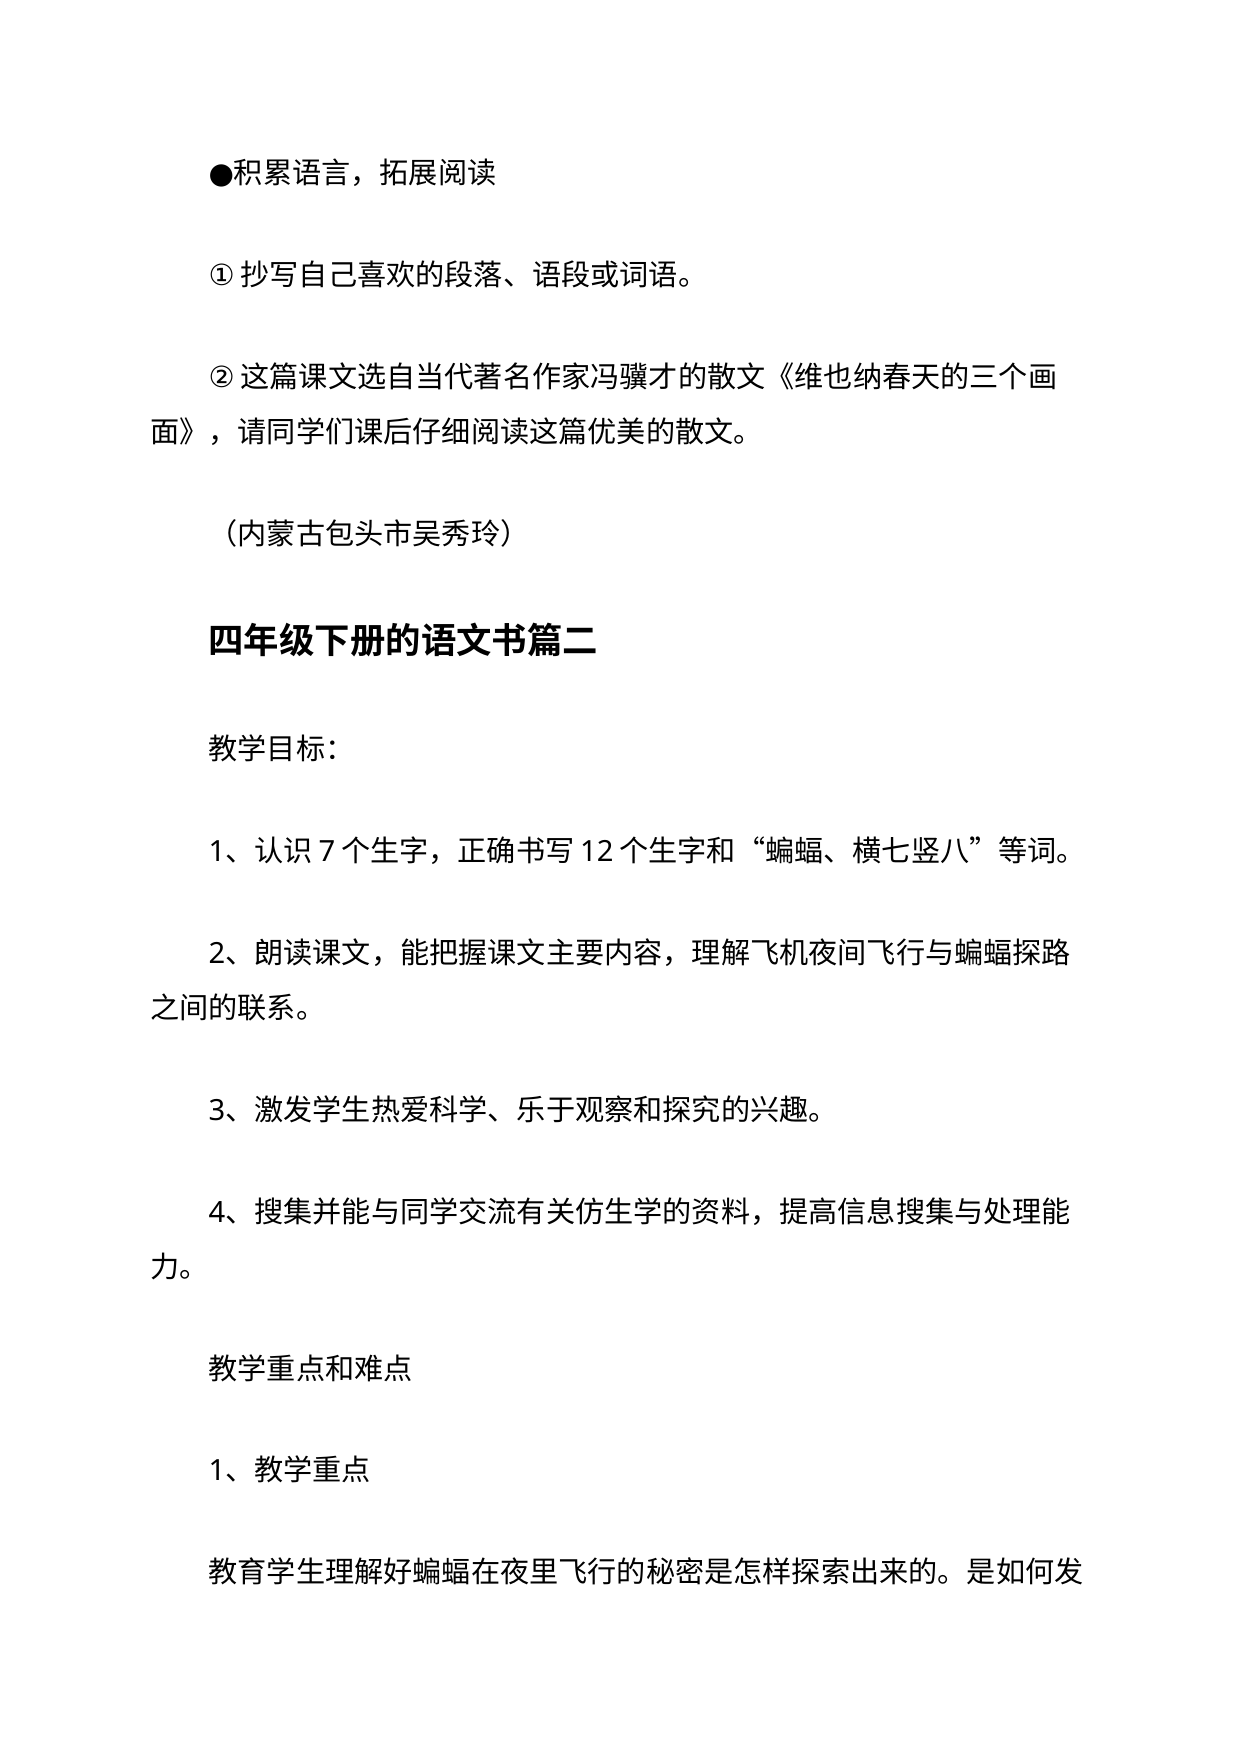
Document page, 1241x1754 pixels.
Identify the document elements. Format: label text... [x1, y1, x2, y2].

text （内蒙古包头市吴秀玲） [150, 511, 1090, 553]
text 四年级下册的语文书篇二 [150, 612, 1090, 664]
text ●积累语言，拓展阅读 [150, 150, 1090, 192]
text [150, 1549, 1090, 1591]
text 3、激发学生热爱科学、乐于观察和探究的兴趣。 [150, 1086, 1090, 1129]
text 4、搜集并能与同学交流有关仿生学的资料，提高信息搜集与处理能力。 [150, 1188, 1090, 1286]
text 1、认识7个生字，正确书写12个生字和“蝙蝠、横七竖八”等词。 [150, 828, 1090, 870]
text 1、教学重点 [150, 1447, 1090, 1489]
text 2、朗读课文，能把握课文主要内容，理解飞机夜间飞行与蝙蝠探路之间的联系。 [150, 930, 1090, 1027]
text 教学重点和难点 [150, 1345, 1090, 1387]
text ②这篇课文选自当代著名作家冯骥才的散文《维也纳春天的三个画面》，请同学们课后仔细阅读这篇优美的散文。 [150, 354, 1090, 451]
text ①抄写自己喜欢的段落、语段或词语。 [150, 252, 1090, 294]
text 教学目标： [150, 726, 1090, 768]
